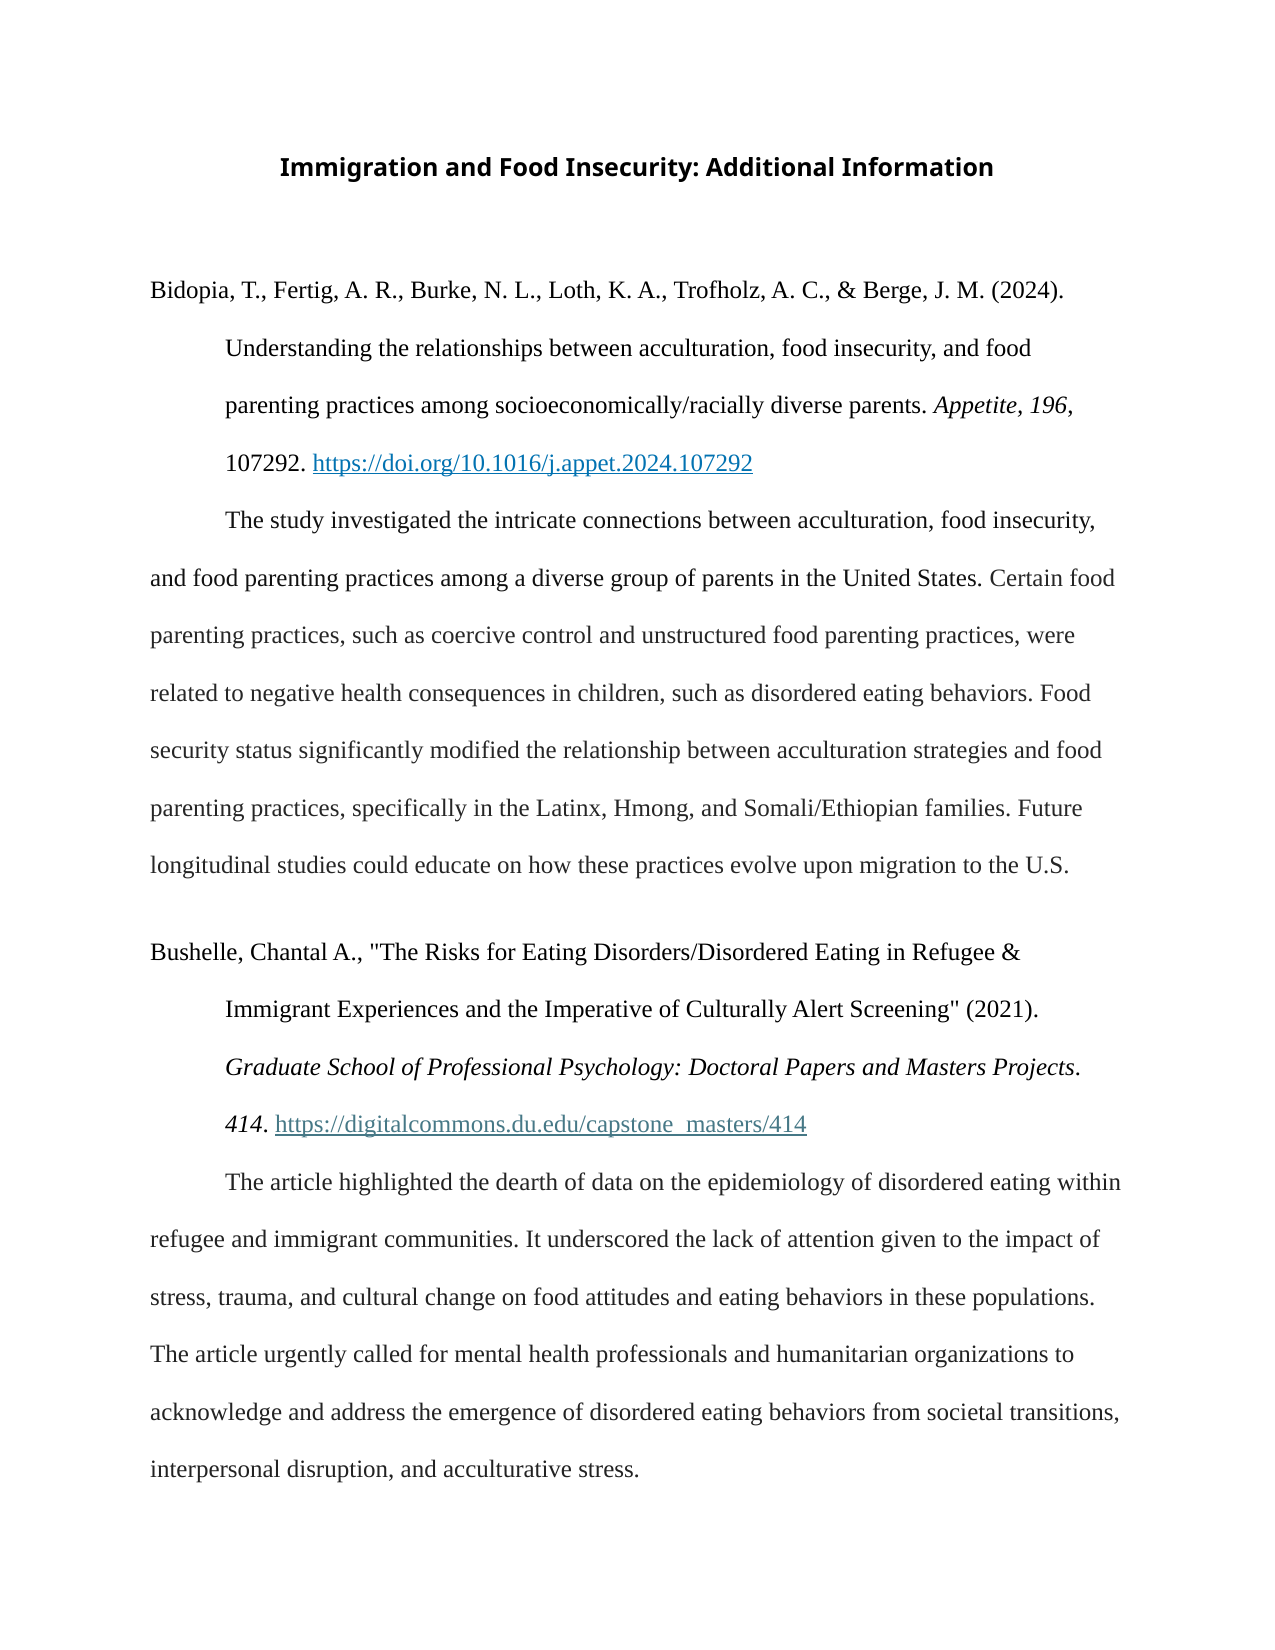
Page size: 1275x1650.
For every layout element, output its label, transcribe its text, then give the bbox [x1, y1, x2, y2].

text Bidopia, T., Fertig, A. R., Burke, N. L., Loth, K. A., Trofholz, A. C., & Berge, J. M. (2024). Understanding the relationships between acculturation, food insecurity, and food parenting practices among socioeconomically/racially diverse parents. Appetite, 196, 107292. https://doi.org/10.1016/j.appet.2024.107292 [150, 276, 1125, 477]
text The study investigated the intricate connections between acculturation, food insecurity, and food parenting practices among a diverse group of parents in the United States. Certain food parenting practices, such as coercive control and unstructured food parenting practices, were related to negative health consequences in children, such as disordered eating behaviors. Food security status significantly modified the relationship between acculturation strategies and food parenting practices, specifically in the Latinx, Hmong, and Somali/Ethiopian families. Future longitudinal studies could educate on how these practices evolve upon migration to the U.S. [150, 506, 1125, 879]
text Bushelle, Chantal A., "The Risks for Eating Disorders/Disordered Eating in Refugee & Immigrant Experiences and the Imperative of Culturally Alert Screening" (2021). Graduate School of Professional Psychology: Doctoral Papers and Masters Projects. 414. https://digitalcommons.du.edu/capstone_masters/414 [150, 937, 1125, 1138]
text Immigration and Food Insecurity: Additional Information [150, 150, 1125, 184]
text The article highlighted the dearth of data on the epidemiology of disordered eating within refugee and immigrant communities. It underscored the lack of attention given to the impact of stress, trauma, and cultural change on food attitudes and eating behaviors in these populations. The article urgently called for mental health professionals and humanitarian organizations to acknowledge and address the emergence of disordered eating behaviors from societal transitions, interpersonal disruption, and acculturative stress. [150, 1167, 1125, 1483]
